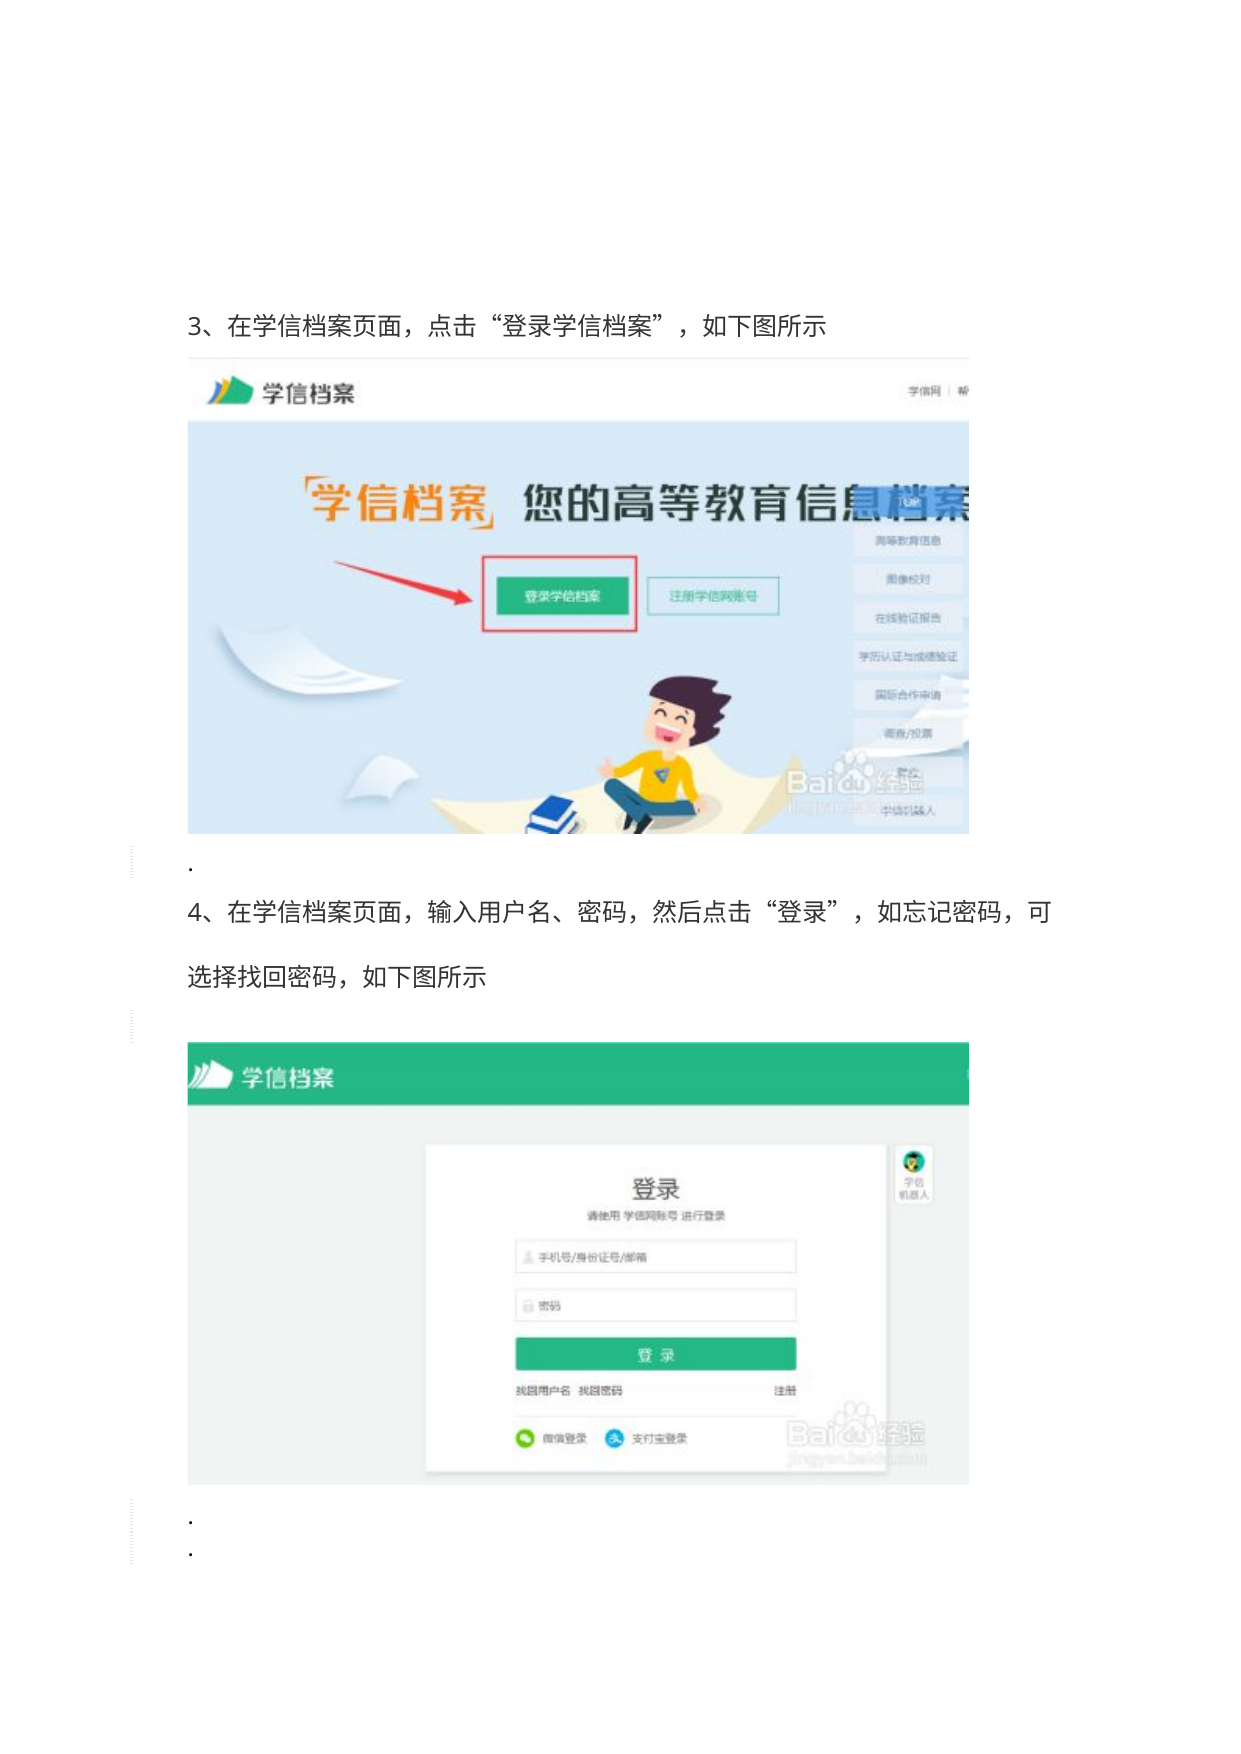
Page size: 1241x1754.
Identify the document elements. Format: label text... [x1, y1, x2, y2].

picture [187, 357, 969, 834]
text 4、在学信档案页面，输入用户名、密码，然后点击“登录”，如忘记密码，可选择找回密码，如下图所示 [187, 878, 1053, 1008]
text 3、在学信档案页面，点击“登录学信档案”，如下图所示 [187, 292, 1053, 357]
picture [187, 1042, 969, 1485]
